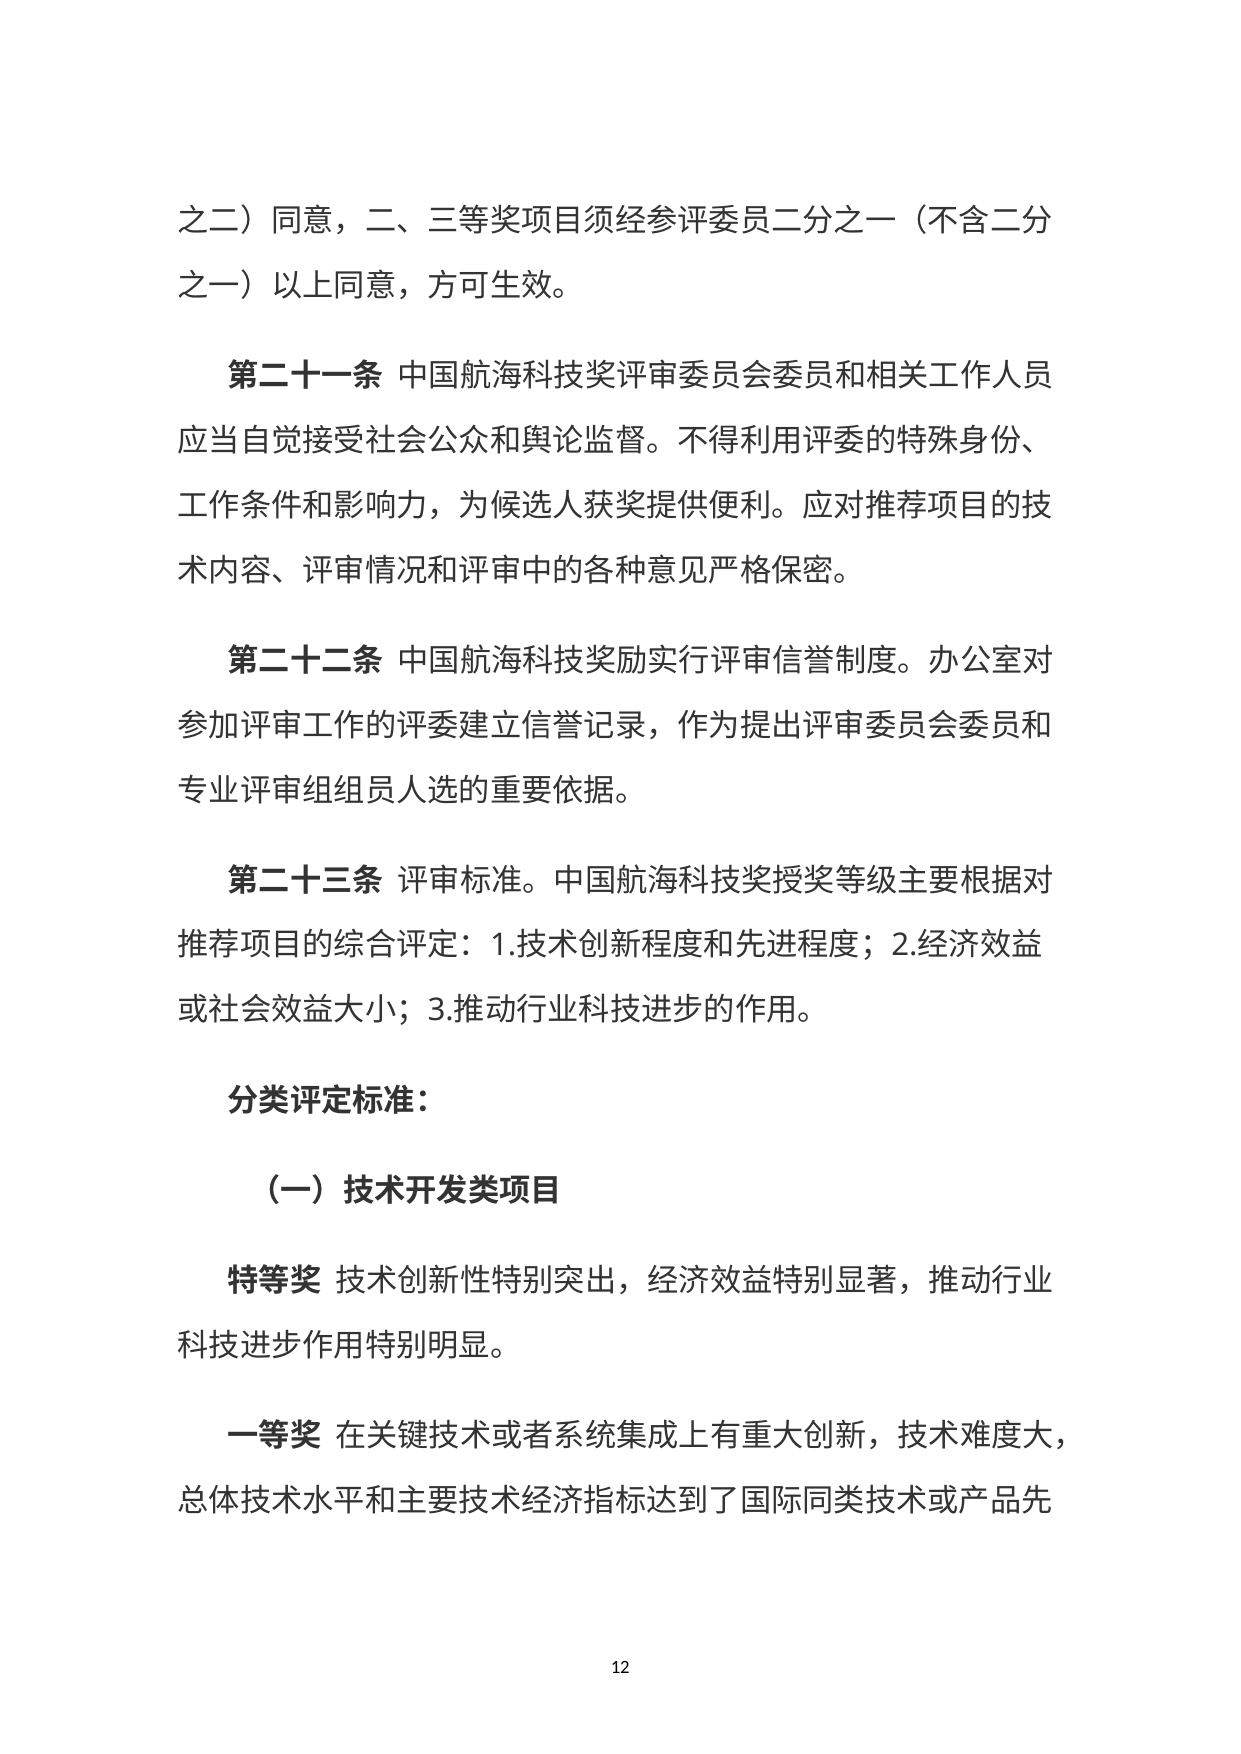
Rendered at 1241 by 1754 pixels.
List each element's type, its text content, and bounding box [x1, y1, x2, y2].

text 第二十一条 中国航海科技奖评审委员会委员和相关工作人员应当自觉接受社会公众和舆论监督。不得利用评委的特殊身份、工作条件和影响力，为候选人获奖提供便利。应对推荐项目的技术内容、评审情况和评审中的各种意见严格保密。 [177, 340, 1063, 600]
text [177, 185, 1063, 315]
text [177, 1400, 1063, 1530]
text 分类评定标准： [177, 1065, 1063, 1130]
text （一）技术开发类项目 [199, 1155, 1063, 1220]
text 第二十二条 中国航海科技奖励实行评审信誉制度。办公室对参加评审工作的评委建立信誉记录，作为提出评审委员会委员和专业评审组组员人选的重要依据。 [177, 625, 1063, 820]
text 第二十三条 评审标准。中国航海科技奖授奖等级主要根据对推荐项目的综合评定：1.技术创新程度和先进程度；2.经济效益或社会效益大小；3.推动行业科技进步的作用。 [177, 845, 1063, 1040]
text 特等奖 技术创新性特别突出，经济效益特别显著，推动行业科技进步作用特别明显。 [177, 1245, 1063, 1375]
